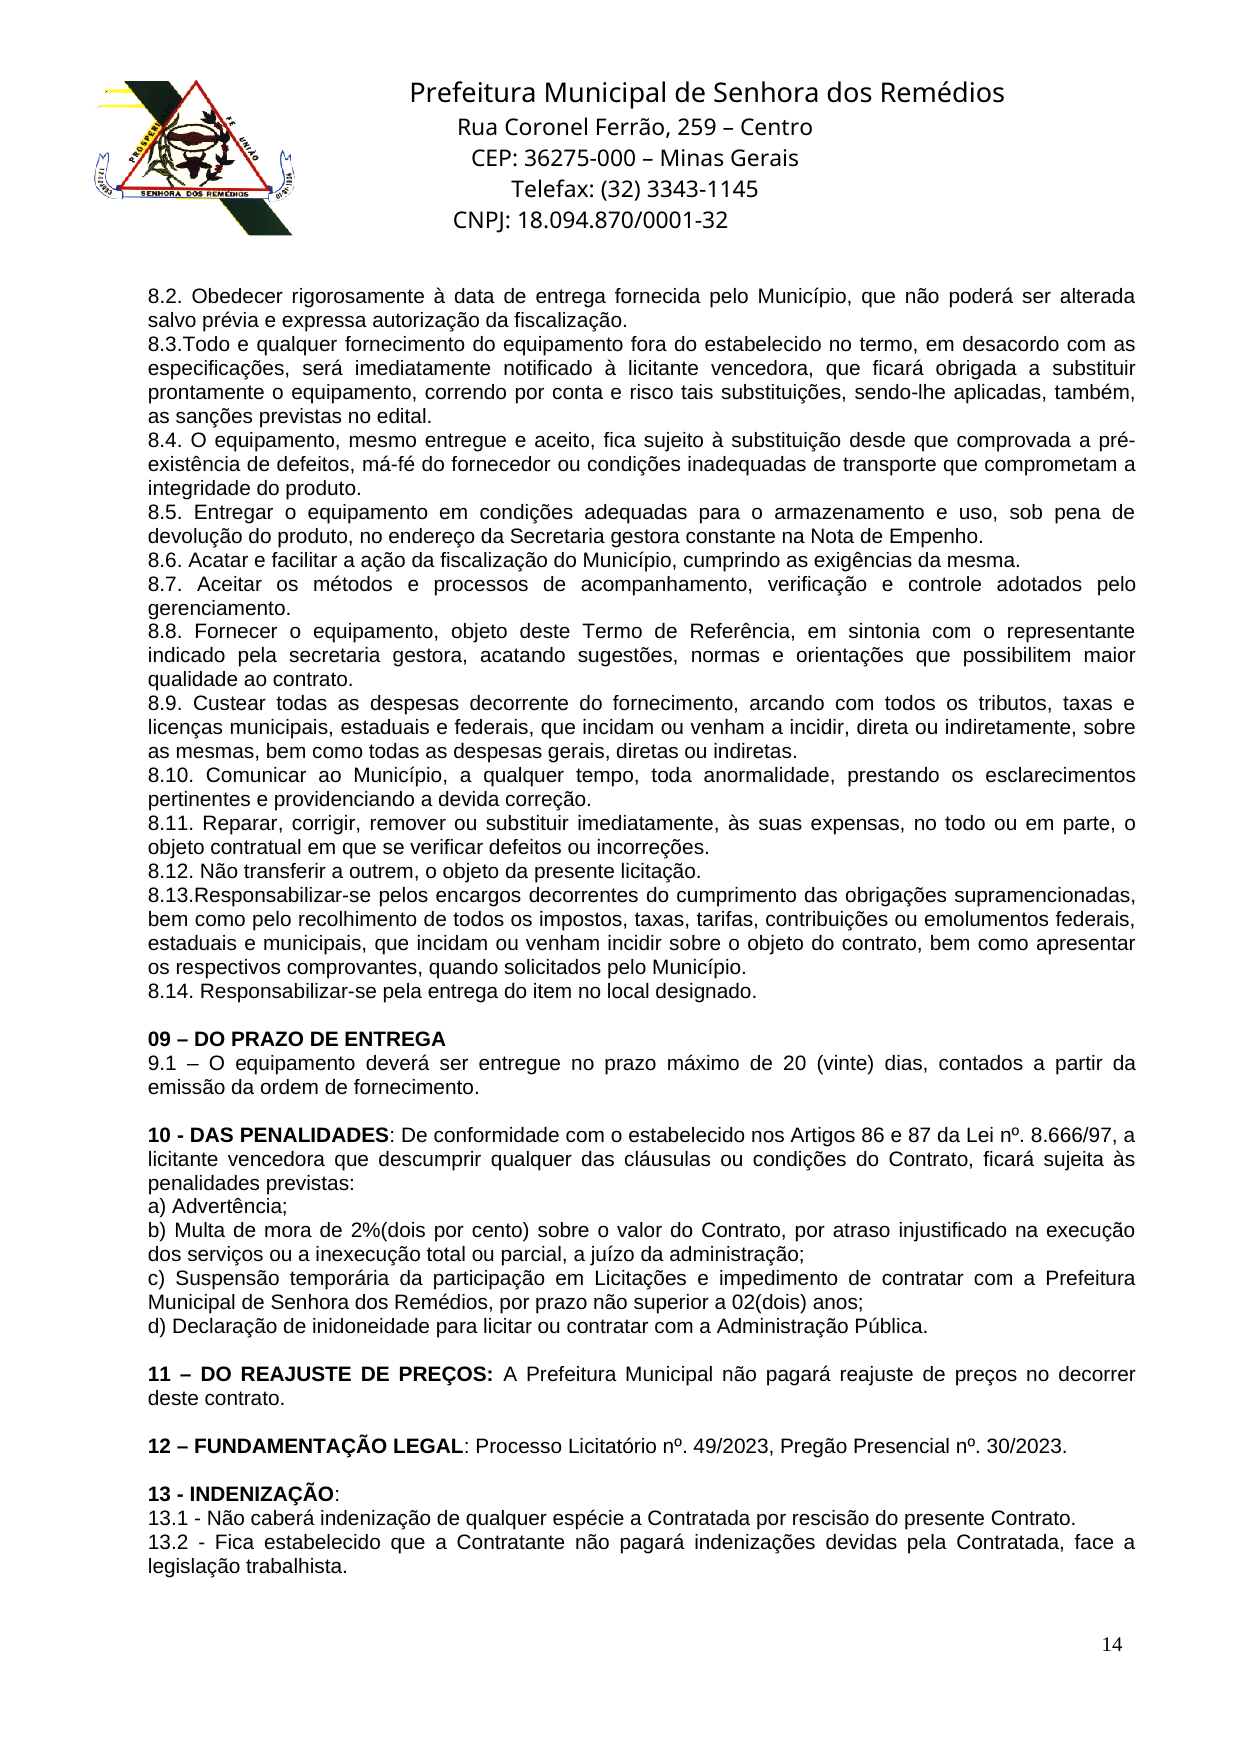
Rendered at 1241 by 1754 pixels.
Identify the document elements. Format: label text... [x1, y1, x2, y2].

text b) Multa de mora de 2%(dois por cento) sobre o valor do Contrato, por atraso injustificado na execução dos serviços ou a inexecução total ou parcial, a juízo da administração; [148, 1218, 1137, 1266]
text 8.9. Custear todas as despesas decorrente do fornecimento, arcando com todos os tributos, taxas e licenças municipais, estaduais e federais, que incidam ou venham a incidir, direta ou indiretamente, sobre as mesmas, bem como todas as despesas gerais, diretas ou indiretas. [148, 691, 1137, 763]
text 8.4. O equipamento, mesmo entregue e aceito, fica sujeito à substituição desde que comprovada a pré-existência de defeitos, má-fé do fornecedor ou condições inadequadas de transporte que comprometam a integridade do produto. [148, 428, 1137, 499]
text 13 - INDENIZAÇÃO: [148, 1482, 1137, 1506]
text d) Declaração de inidoneidade para licitar ou contratar com a Administração Pública. [148, 1314, 1137, 1338]
text 8.14. Responsabilizar-se pela entrega do item no local designado. [148, 979, 1137, 1003]
text 13.1 - Não caberá indenização de qualquer espécie a Contratada por rescisão do presente Contrato. [148, 1506, 1137, 1530]
text 8.6. Acatar e facilitar a ação da fiscalização do Município, cumprindo as exigências da mesma. [148, 547, 1137, 571]
text 13.2 - Fica estabelecido que a Contratante não pagará indenizações devidas pela Contratada, face a legislação trabalhista. [148, 1530, 1137, 1578]
text 8.2. Obedecer rigorosamente à data de entrega fornecida pelo Município, que não poderá ser alterada salvo prévia e expressa autorização da fiscalização. [148, 284, 1137, 332]
text 8.12. Não transferir a outrem, o objeto da presente licitação. [148, 859, 1137, 883]
text 9.1 – O equipamento deverá ser entregue no prazo máximo de 20 (vinte) dias, contados a partir da emissão da ordem de fornecimento. [148, 1051, 1137, 1098]
text 12 – FUNDAMENTAÇÃO LEGAL: Processo Licitatório nº. 49/2023, Pregão Presencial nº. 30/2023. [148, 1434, 1137, 1458]
text 11 – DO REAJUSTE DE PREÇOS: A Prefeitura Municipal não pagará reajuste de preços no decorrer deste contrato. [148, 1362, 1137, 1410]
text 10 - DAS PENALIDADES: De conformidade com o estabelecido nos Artigos 86 e 87 da Lei nº. 8.666/97, a licitante vencedora que descumprir qualquer das cláusulas ou condições do Contrato, ficará sujeita às penalidades previstas: [148, 1122, 1137, 1194]
text a) Advertência; [148, 1194, 1137, 1218]
text 8.13.Responsabilizar-se pelos encargos decorrentes do cumprimento das obrigações supramencionadas, bem como pelo recolhimento de todos os impostos, taxas, tarifas, contribuições ou emolumentos federais, estaduais e municipais, que incidam ou venham incidir sobre o objeto do contrato, bem como apresentar os respectivos comprovantes, quando solicitados pelo Município. [148, 883, 1137, 979]
text 8.10. Comunicar ao Município, a qualquer tempo, toda anormalidade, prestando os esclarecimentos pertinentes e providenciando a devida correção. [148, 763, 1137, 811]
text 09 – DO PRAZO DE ENTREGA [148, 1027, 1137, 1051]
text 8.8. Fornecer o equipamento, objeto deste Termo de Referência, em sintonia com o representante indicado pela secretaria gestora, acatando sugestões, normas e orientações que possibilitem maior qualidade ao contrato. [148, 619, 1137, 691]
text 8.11. Reparar, corrigir, remover ou substituir imediatamente, às suas expensas, no todo ou em parte, o objeto contratual em que se verificar defeitos ou incorreções. [148, 811, 1137, 859]
text 8.7. Aceitar os métodos e processos de acompanhamento, verificação e controle adotados pelo gerenciamento. [148, 571, 1137, 619]
text c) Suspensão temporária da participação em Licitações e impedimento de contratar com a Prefeitura Municipal de Senhora dos Remédios, por prazo não superior a 02(dois) anos; [148, 1266, 1137, 1314]
text 8.5. Entregar o equipamento em condições adequadas para o armazenamento e uso, sob pena de devolução do produto, no endereço da Secretaria gestora constante na Nota de Empenho. [148, 499, 1137, 547]
text 8.3.Todo e qualquer fornecimento do equipamento fora do estabelecido no termo, em desacordo com as especificações, será imediatamente notificado à licitante vencedora, que ficará obrigada a substituir prontamente o equipamento, correndo por conta e risco tais substituições, sendo-lhe aplicadas, também, as sanções previstas no edital. [148, 332, 1137, 428]
